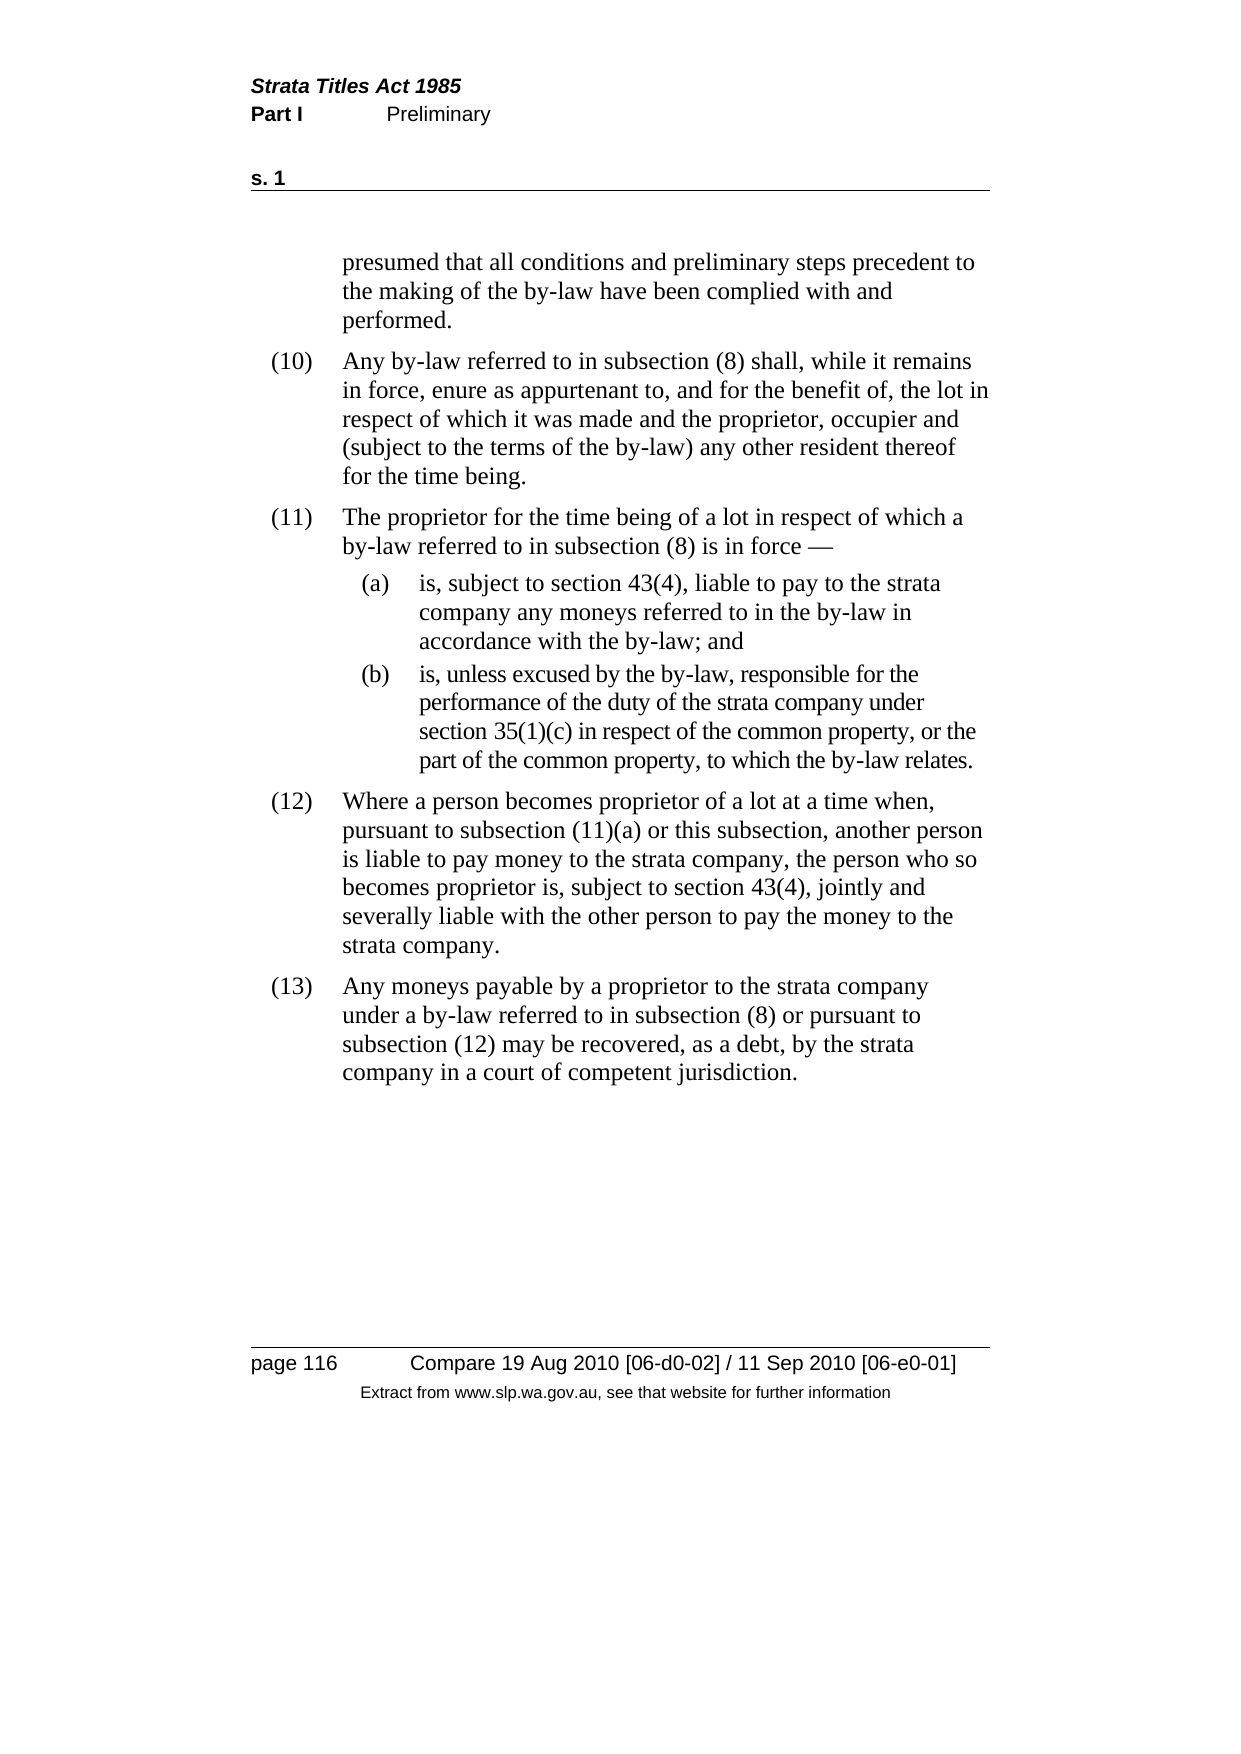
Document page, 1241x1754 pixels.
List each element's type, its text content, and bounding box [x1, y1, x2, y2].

text (13) Any moneys payable by a proprietor to the strata company under a by-law referred to in subsection (8) or pursuant to subsection (12) may be recovered, as a debt, by the strata company in a court of competent jurisdiction. [251, 971, 990, 1086]
text (11) The proprietor for the time being of a lot in respect of which a by-law referred to in subsection (8) is in force — [251, 502, 990, 560]
text (b) is, unless excused by the by-law, responsible for the performance of the duty of the strata company under section 35(1)(c) in respect of the common property, or the part of the common property, to which the by-law relates. [251, 659, 990, 774]
text (12) Where a person becomes proprietor of a lot at a time when, pursuant to subsection (11)(a) or this subsection, another person is liable to pay money to the strata company, the person who so becomes proprietor is, subject to section 43(4), jointly and severally liable with the other person to pay the money to the strata company. [251, 786, 990, 959]
text (10) Any by-law referred to in subsection (8) shall, while it remains in force, enure as appurtenant to, and for the benefit of, the lot in respect of which it was made and the proprietor, occupier and (subject to the terms of the by-law) any other resident thereof for the time being. [251, 346, 990, 490]
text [251, 247, 990, 334]
text (a) is, subject to section 43(4), liable to pay to the strata company any moneys referred to in the by-law in accordance with the by-law; and [251, 568, 990, 654]
